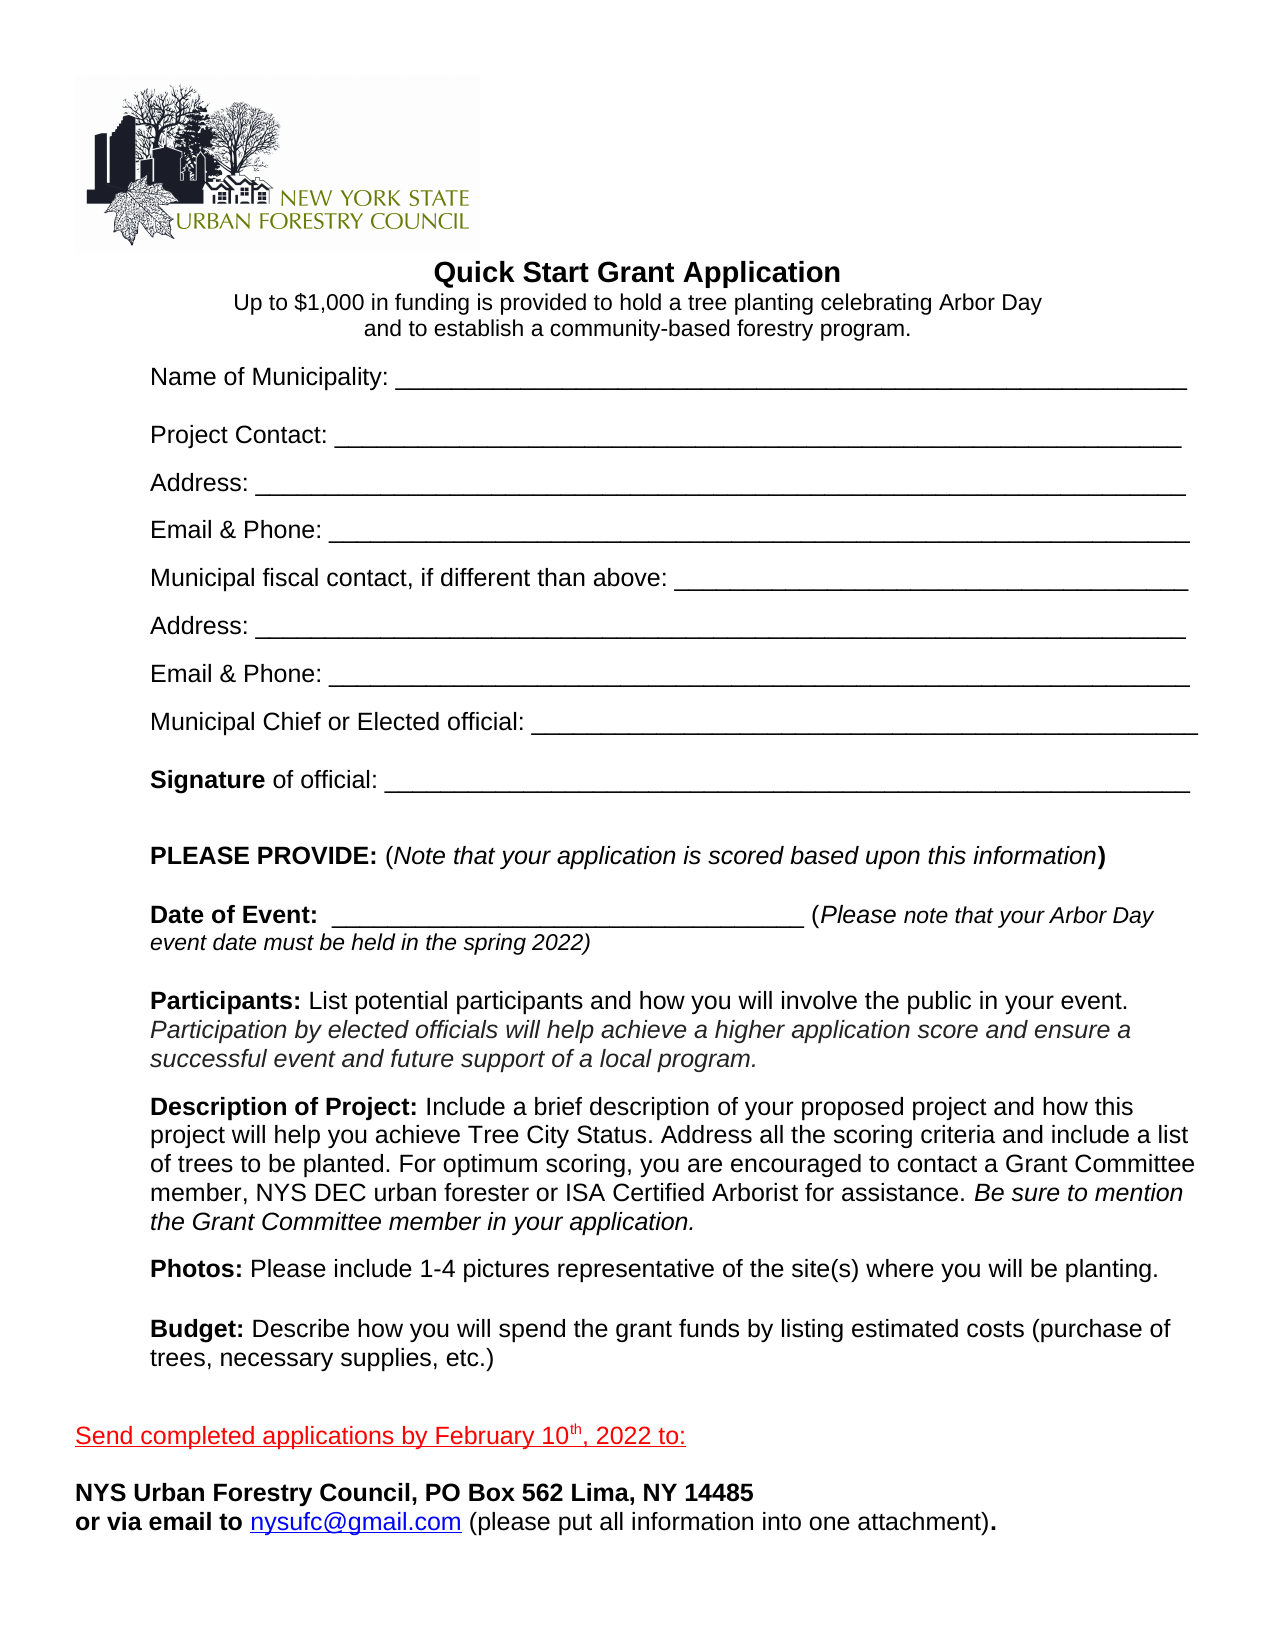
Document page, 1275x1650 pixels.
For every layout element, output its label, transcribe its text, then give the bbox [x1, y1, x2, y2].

list Date of Event: __________________________________ (Please note that your Arbor Day event date must be held in the spring 2022) [150, 901, 1200, 986]
picture [75, 75, 481, 255]
text Email & Phone: ______________________________________________________________ [150, 659, 1200, 688]
text Email & Phone: ______________________________________________________________ [150, 515, 1200, 544]
list Participation by elected officials will help achieve a higher application score and ensure a successful event and future support of a local program. [759, 1015, 1200, 1072]
list Municipal Chief or Elected official: ________________________________________________ [150, 707, 1200, 736]
text Address: ___________________________________________________________________ [150, 611, 1200, 640]
text NYS Urban Forestry Council, PO Box 562 Lima, NY 14485 [75, 1478, 1200, 1507]
list Description of Project: Include a brief description of your proposed project and how this project will help you achieve Tree City Status. Address all the scoring criteria and include a list of trees to be planted. For optimum scoring, you are encouraged to contact a Grant Committee member, NYS DEC urban forester or ISA Certified Arborist for assistance. Be sure to mention the Grant Committee member in your application. [150, 1092, 1200, 1235]
list Participants: List potential participants and how you will involve the public in your event. [150, 986, 1200, 1015]
list Signature of official: __________________________________________________________ [150, 736, 1200, 793]
list Project Contact: _____________________________________________________________ [150, 419, 1200, 448]
list Municipal fiscal contact, if different than above: _____________________________________ [150, 563, 1200, 592]
text Quick Start Grant Application Up to $1,000 in funding is provided to hold a tree planting celebrating Arbor Day and to establish a community-based forestry program. [75, 255, 1200, 341]
list Name of Municipality: _________________________________________________________ [150, 362, 1200, 391]
text Address: ___________________________________________________________________ [150, 467, 1200, 496]
text PLEASE PROVIDE: (Note that your application is scored based upon this information) [150, 841, 1200, 901]
text or via email to nysufc@gmail.com (please put all information into one attachment). [75, 1507, 1200, 1536]
list Photos: Please include 1-4 pictures representative of the site(s) where you will be planting. [150, 1254, 1200, 1314]
text Send completed applications by February 10th, 2022 to: [75, 1421, 1200, 1450]
list Budget: Describe how you will spend the grant funds by listing estimated costs (purchase of trees, necessary supplies, etc.) [150, 1314, 1200, 1402]
